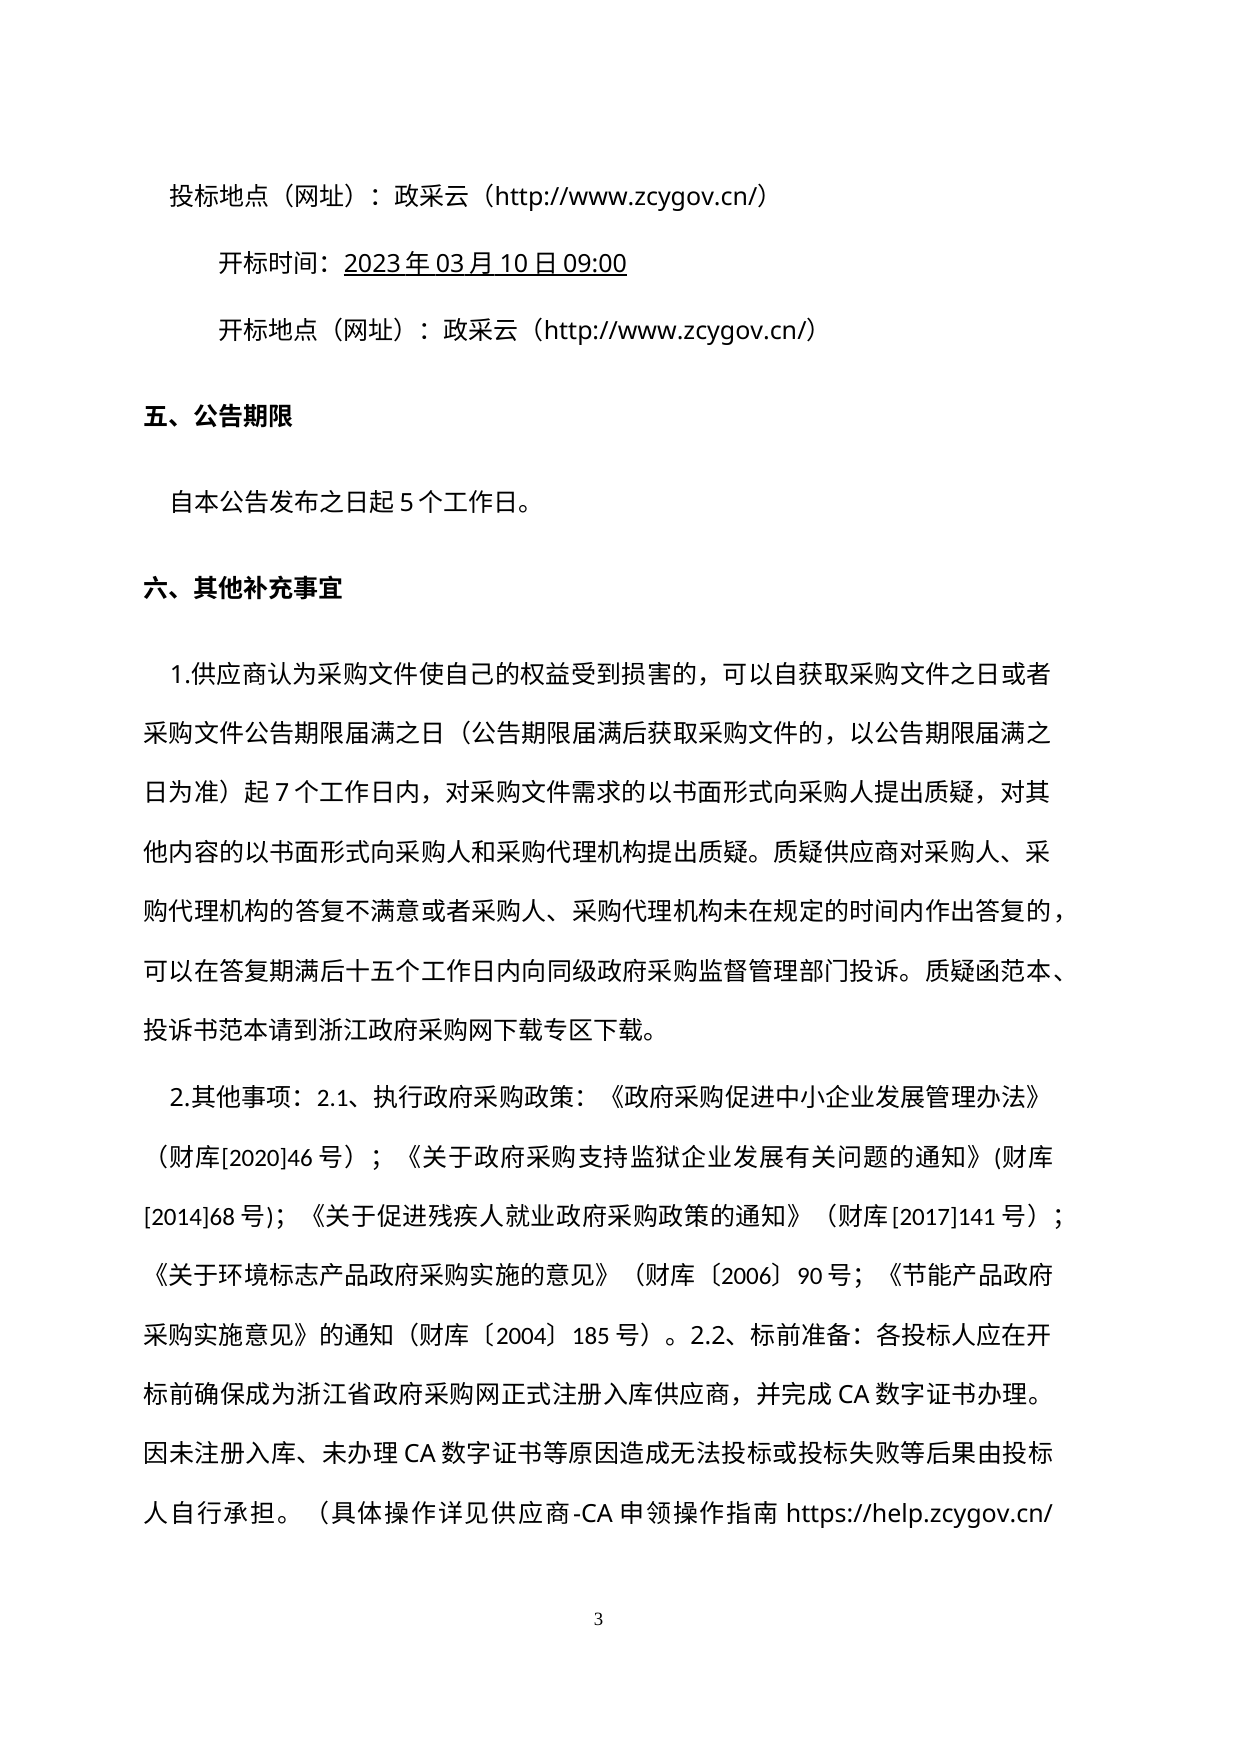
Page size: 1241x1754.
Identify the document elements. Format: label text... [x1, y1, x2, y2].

text 1.供应商认为采购文件使自己的权益受到损害的，可以自获取采购文件之日或者采购文件公告期限届满之日（公告期限届满后获取采购文件的，以公告期限届满之日为准）起7个工作日内，对采购文件需求的以书面形式向采购人提出质疑，对其他内容的以书面形式向采购人和采购代理机构提出质疑。质疑供应商对采购人、采购代理机构的答复不满意或者采购人、采购代理机构未在规定的时间内作出答复的，可以在答复期满后十五个工作日内向同级政府采购监督管理部门投诉。质疑函范本、投诉书范本请到浙江政府采购网下载专区下载。 [143, 643, 1053, 1058]
text 自本公告发布之日起5个工作日。 [143, 471, 1053, 530]
text 六、其他补充事宜 [143, 557, 1053, 616]
text 开标地点（网址）：政采云（http://www.zcygov.cn/） [143, 299, 1053, 358]
text 开标时间：2023年03月10日09:00 [143, 232, 1053, 291]
text 投标地点（网址）：政采云（http://www.zcygov.cn/） [143, 164, 1053, 224]
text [143, 1066, 1053, 1541]
text 五、公告期限 [143, 385, 1053, 444]
